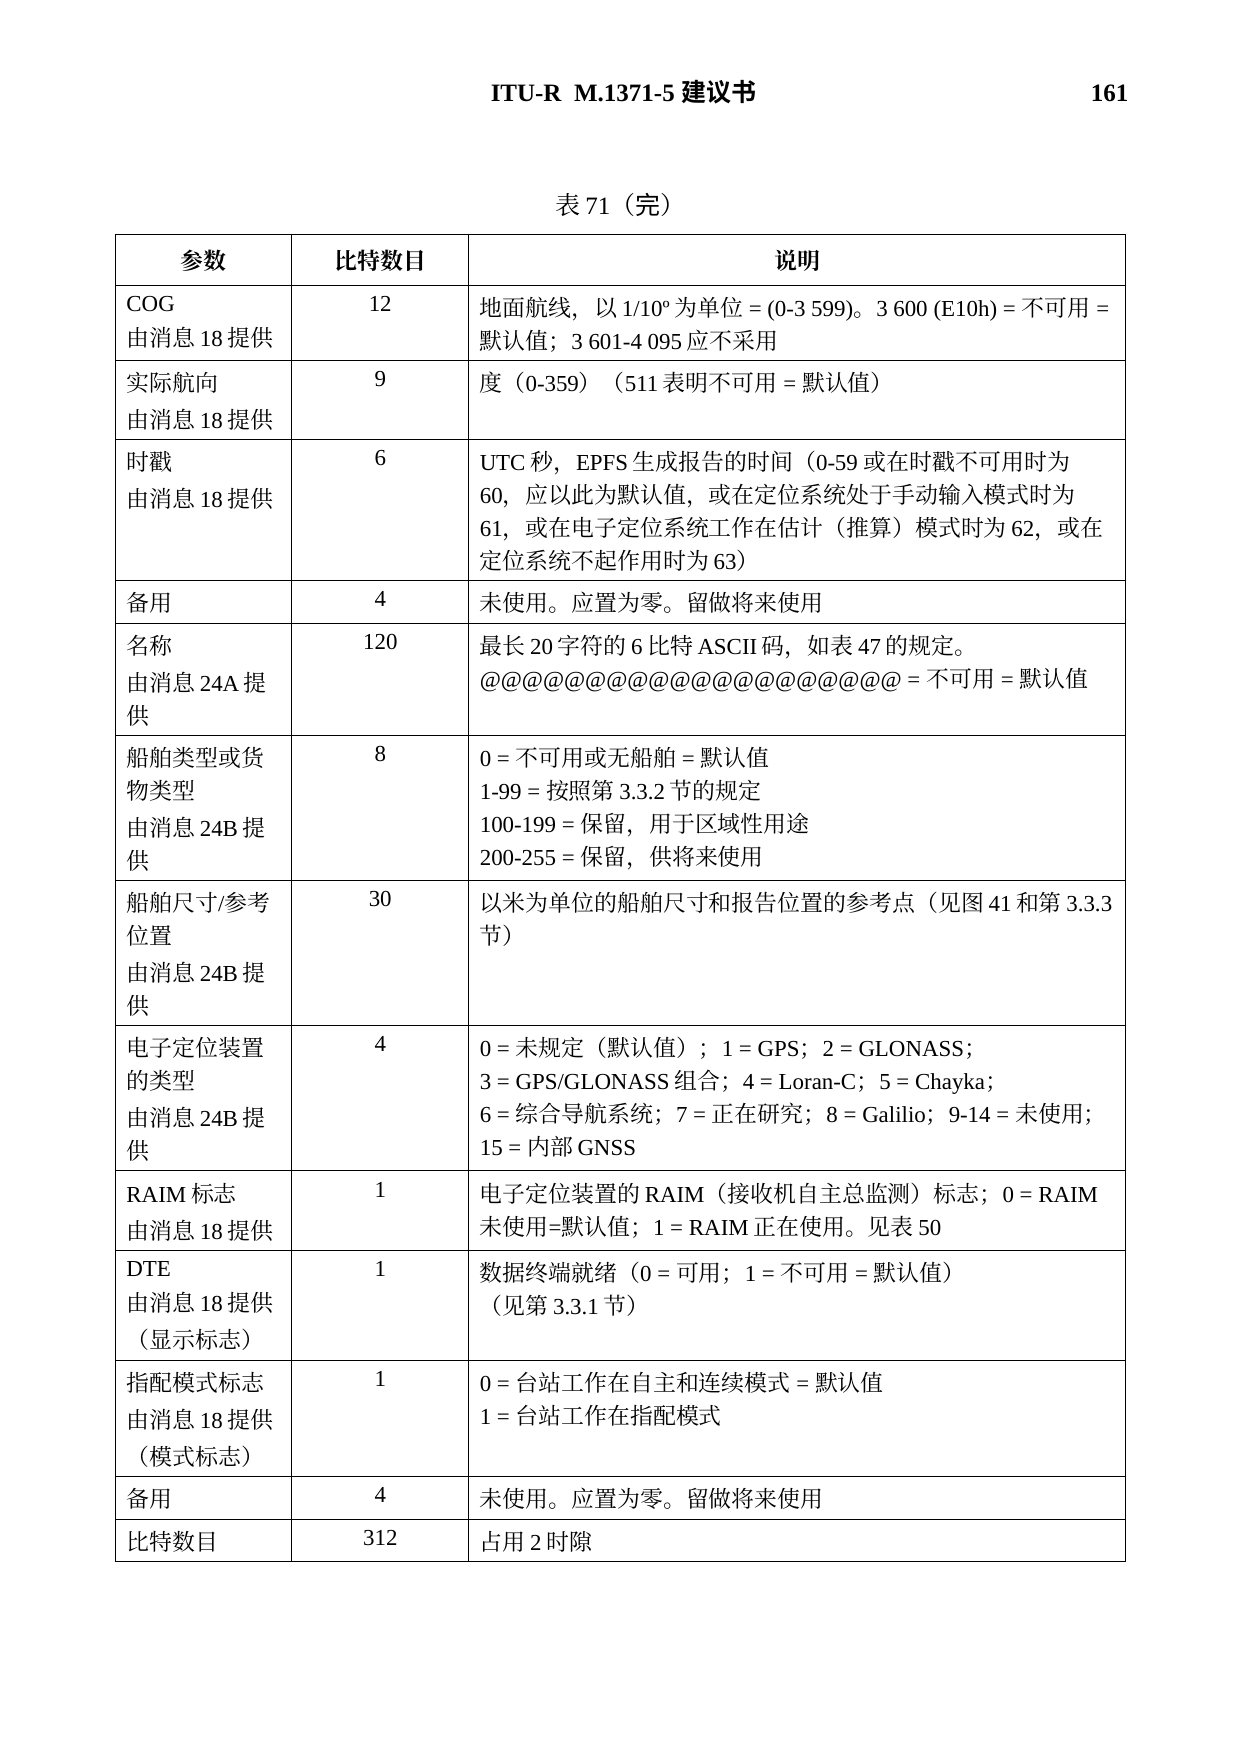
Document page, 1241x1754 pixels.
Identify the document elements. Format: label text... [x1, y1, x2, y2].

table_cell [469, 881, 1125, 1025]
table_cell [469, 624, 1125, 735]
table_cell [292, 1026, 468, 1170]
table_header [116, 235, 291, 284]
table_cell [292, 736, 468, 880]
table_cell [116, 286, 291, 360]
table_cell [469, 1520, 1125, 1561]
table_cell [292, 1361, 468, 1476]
text 表71（完） [118, 185, 1122, 221]
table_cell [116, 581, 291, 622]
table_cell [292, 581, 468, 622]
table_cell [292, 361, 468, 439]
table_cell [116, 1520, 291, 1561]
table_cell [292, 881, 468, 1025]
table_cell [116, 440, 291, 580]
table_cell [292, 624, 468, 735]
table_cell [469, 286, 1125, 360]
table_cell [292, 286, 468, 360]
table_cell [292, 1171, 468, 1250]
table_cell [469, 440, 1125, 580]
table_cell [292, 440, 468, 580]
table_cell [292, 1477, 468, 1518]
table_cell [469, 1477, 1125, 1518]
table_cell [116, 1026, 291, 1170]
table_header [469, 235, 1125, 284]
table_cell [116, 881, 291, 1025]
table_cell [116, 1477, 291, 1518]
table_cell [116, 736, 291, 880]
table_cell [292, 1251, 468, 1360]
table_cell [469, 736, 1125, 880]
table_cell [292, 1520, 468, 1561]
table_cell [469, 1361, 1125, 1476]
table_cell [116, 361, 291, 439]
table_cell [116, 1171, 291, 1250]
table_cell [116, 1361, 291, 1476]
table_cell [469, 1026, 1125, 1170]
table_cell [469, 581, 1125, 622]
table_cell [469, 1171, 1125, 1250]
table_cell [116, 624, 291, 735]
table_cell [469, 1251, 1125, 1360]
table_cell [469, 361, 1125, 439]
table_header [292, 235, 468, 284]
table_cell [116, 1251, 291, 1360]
